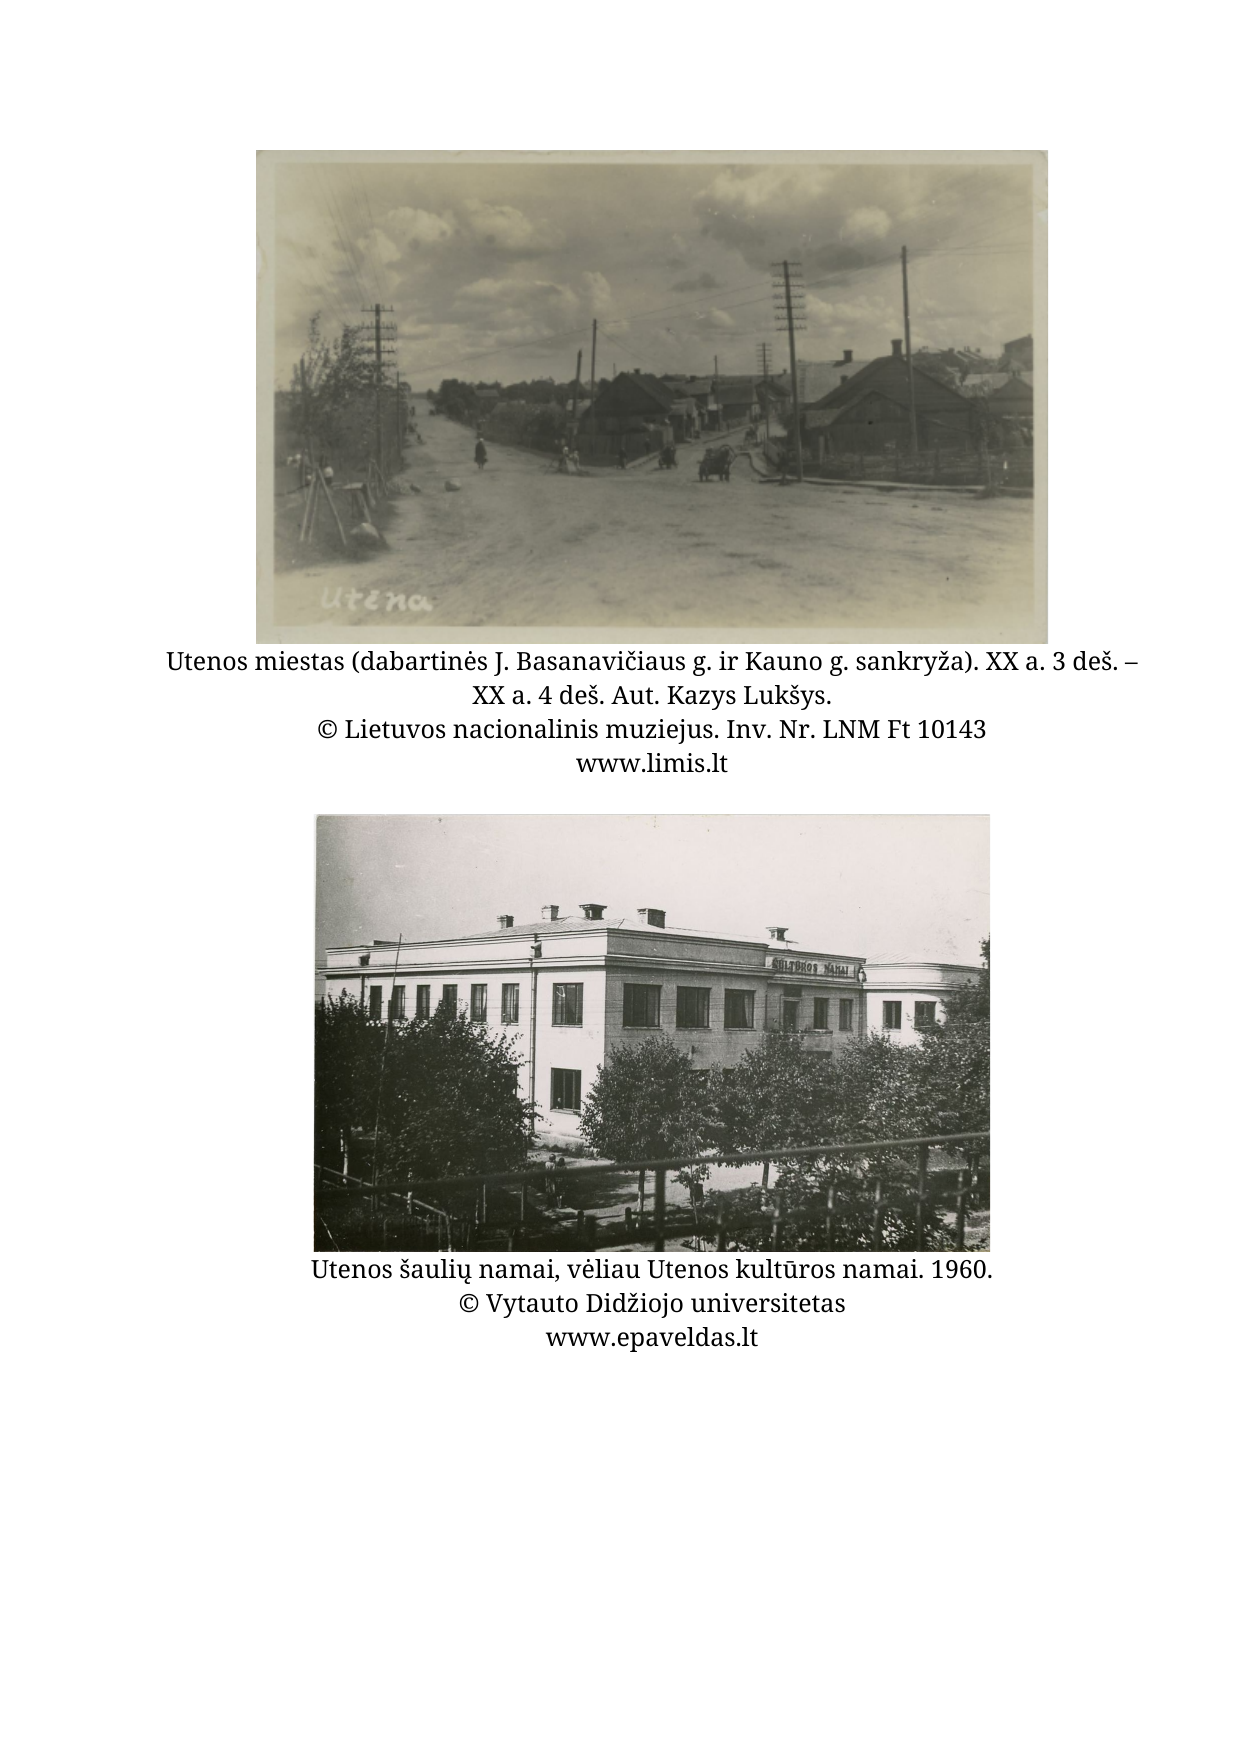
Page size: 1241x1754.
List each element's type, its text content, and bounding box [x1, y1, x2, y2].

text Utenos miestas (dabartinės J. Basanavičiaus g. ir Kauno g. sankryža). XX a. 3 deš. – XX a. 4 deš. Aut. Kazys Lukšys. [150, 644, 1154, 712]
picture [256, 150, 1049, 644]
text © Lietuvos nacionalinis muziejus. Inv. Nr. LNM Ft 10143 [150, 712, 1154, 746]
text Utenos šaulių namai, vėliau Utenos kultūros namai. 1960. [150, 1252, 1154, 1286]
picture [313, 814, 991, 1252]
text © Vytauto Didžiojo universitetas [150, 1286, 1154, 1320]
text www.epaveldas.lt [150, 1320, 1154, 1354]
text www.limis.lt [150, 746, 1154, 780]
